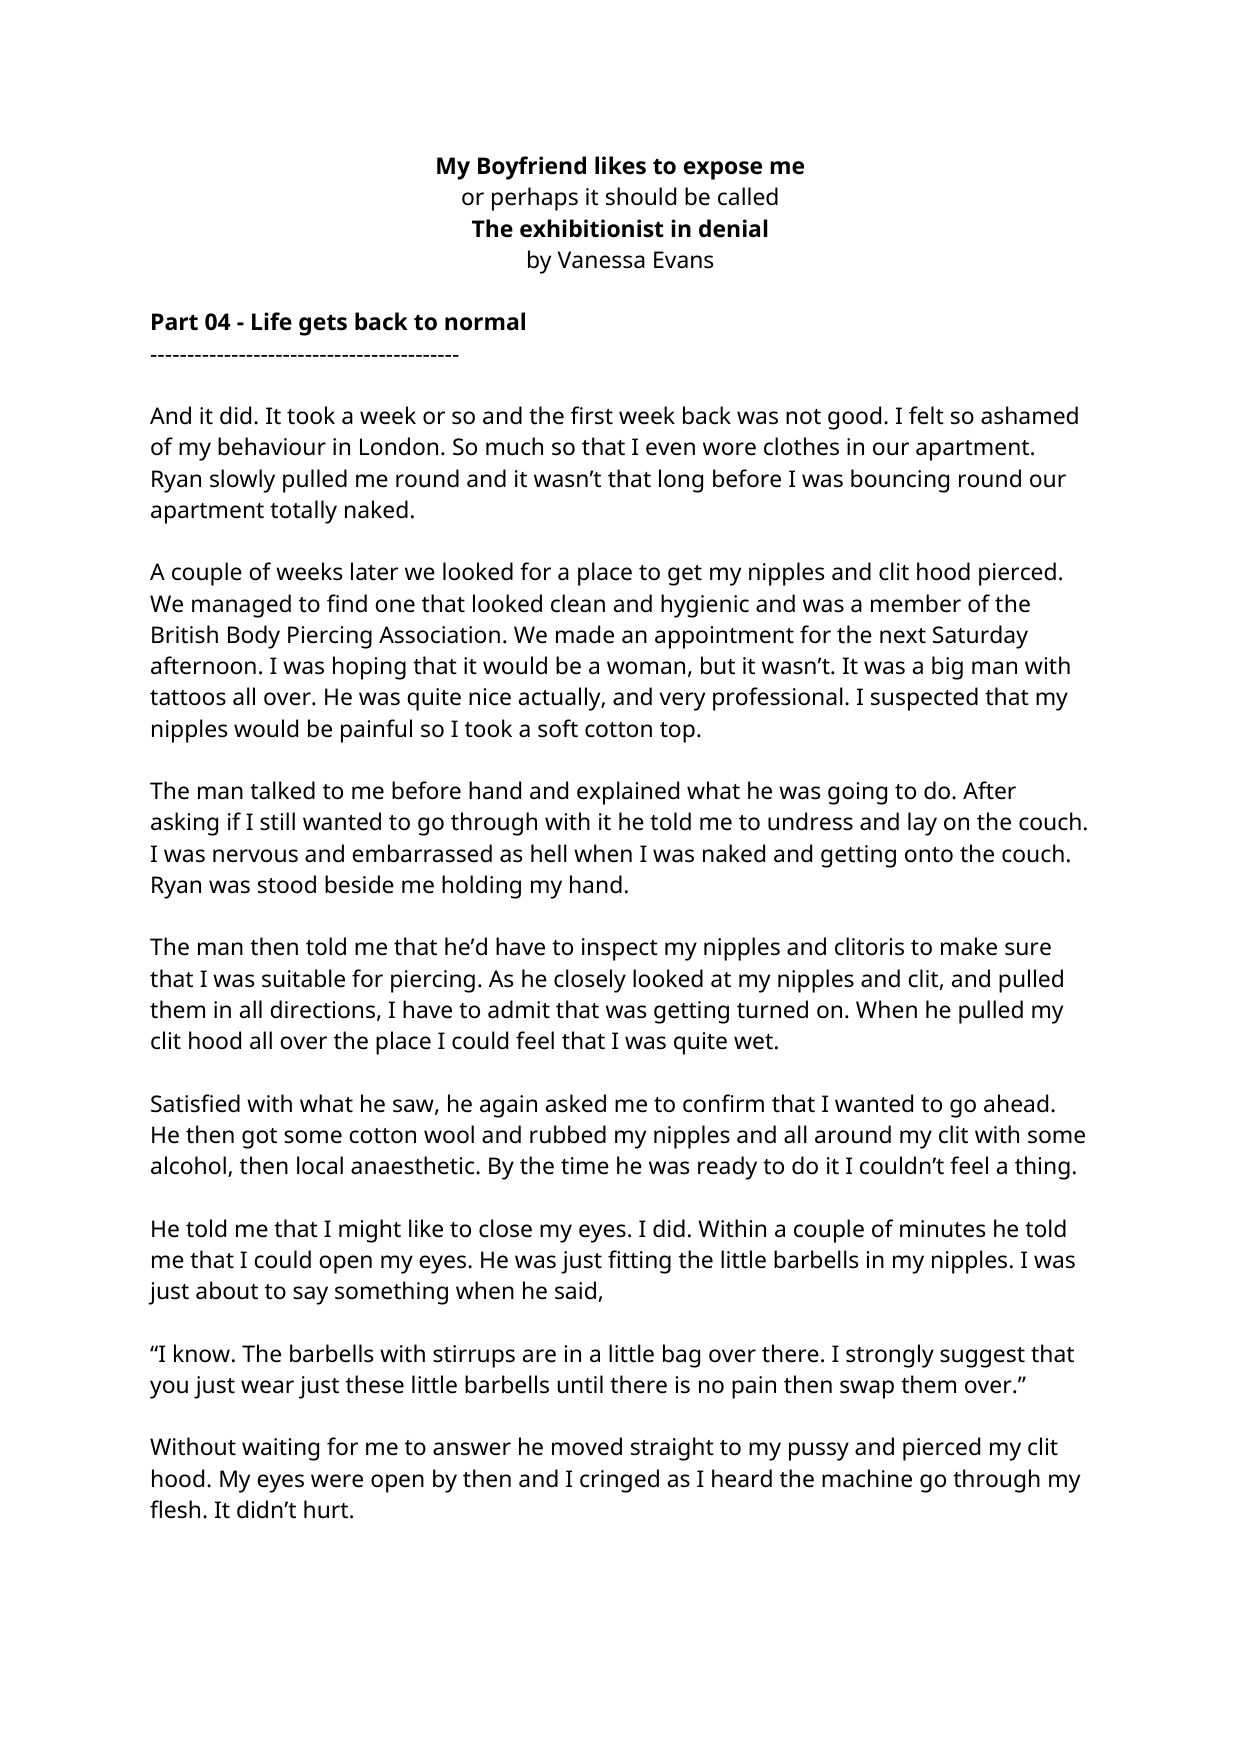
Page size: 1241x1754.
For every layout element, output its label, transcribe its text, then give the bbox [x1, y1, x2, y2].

text The exhibitionist in denial [150, 212, 1090, 244]
text by Vanessa Evans [150, 244, 1090, 275]
text Part 04 - Life gets back to normal [150, 306, 1090, 337]
text The man then told me that he’d have to inspect my nipples and clitoris to make sure that I was suitable for piercing. As he closely looked at my nipples and clit, and pulled them in all directions, I have to admit that was getting turned on. When he pulled my clit hood all over the place I could feel that I was quite wet. [150, 931, 1090, 1056]
text A couple of weeks later we looked for a place to get my nipples and clit hood pierced. We managed to find one that looked clean and hygienic and was a member of the British Body Piercing Association. We made an appointment for the next Saturday afternoon. I was hoping that it would be a woman, but it wasn’t. It was a big man with tattoos all over. He was quite nice actually, and very professional. I suspected that my nipples would be painful so I took a soft cotton top. [150, 556, 1090, 744]
text And it did. It took a week or so and the first week back was not good. I felt so ashamed of my behaviour in London. So much so that I even wore clothes in our apartment. Ryan slowly pulled me round and it wasn’t that long before I was bouncing round our apartment totally naked. [150, 400, 1090, 525]
text He told me that I might like to close my eyes. I did. Within a couple of minutes he told me that I could open my eyes. He was just fitting the little barbells in my nipples. I was just about to say something when he said, [150, 1212, 1090, 1306]
text My Boyfriend likes to expose me [150, 150, 1090, 181]
text “I know. The barbells with stirrups are in a little bag over there. I strongly suggest that you just wear just these little barbells until there is no pain then swap them over.” [150, 1337, 1090, 1400]
text or perhaps it should be called [150, 181, 1090, 212]
text Satisfied with what he saw, he again asked me to confirm that I wanted to go ahead. He then got some cotton wool and rubbed my nipples and all around my clit with some alcohol, then local anaesthetic. By the time he was ready to do it I couldn’t feel a thing. [150, 1087, 1090, 1181]
text ------------------------------------------ [150, 337, 1090, 369]
text The man talked to me before hand and explained what he was going to do. After asking if I still wanted to go through with it he told me to undress and lay on the couch. I was nervous and embarrassed as hell when I was naked and getting onto the couch. Ryan was stood beside me holding my hand. [150, 775, 1090, 900]
text Without waiting for me to answer he moved straight to my pussy and pierced my clit hood. My eyes were open by then and I cringed as I heard the machine go through my flesh. It didn’t hurt. [150, 1431, 1090, 1525]
